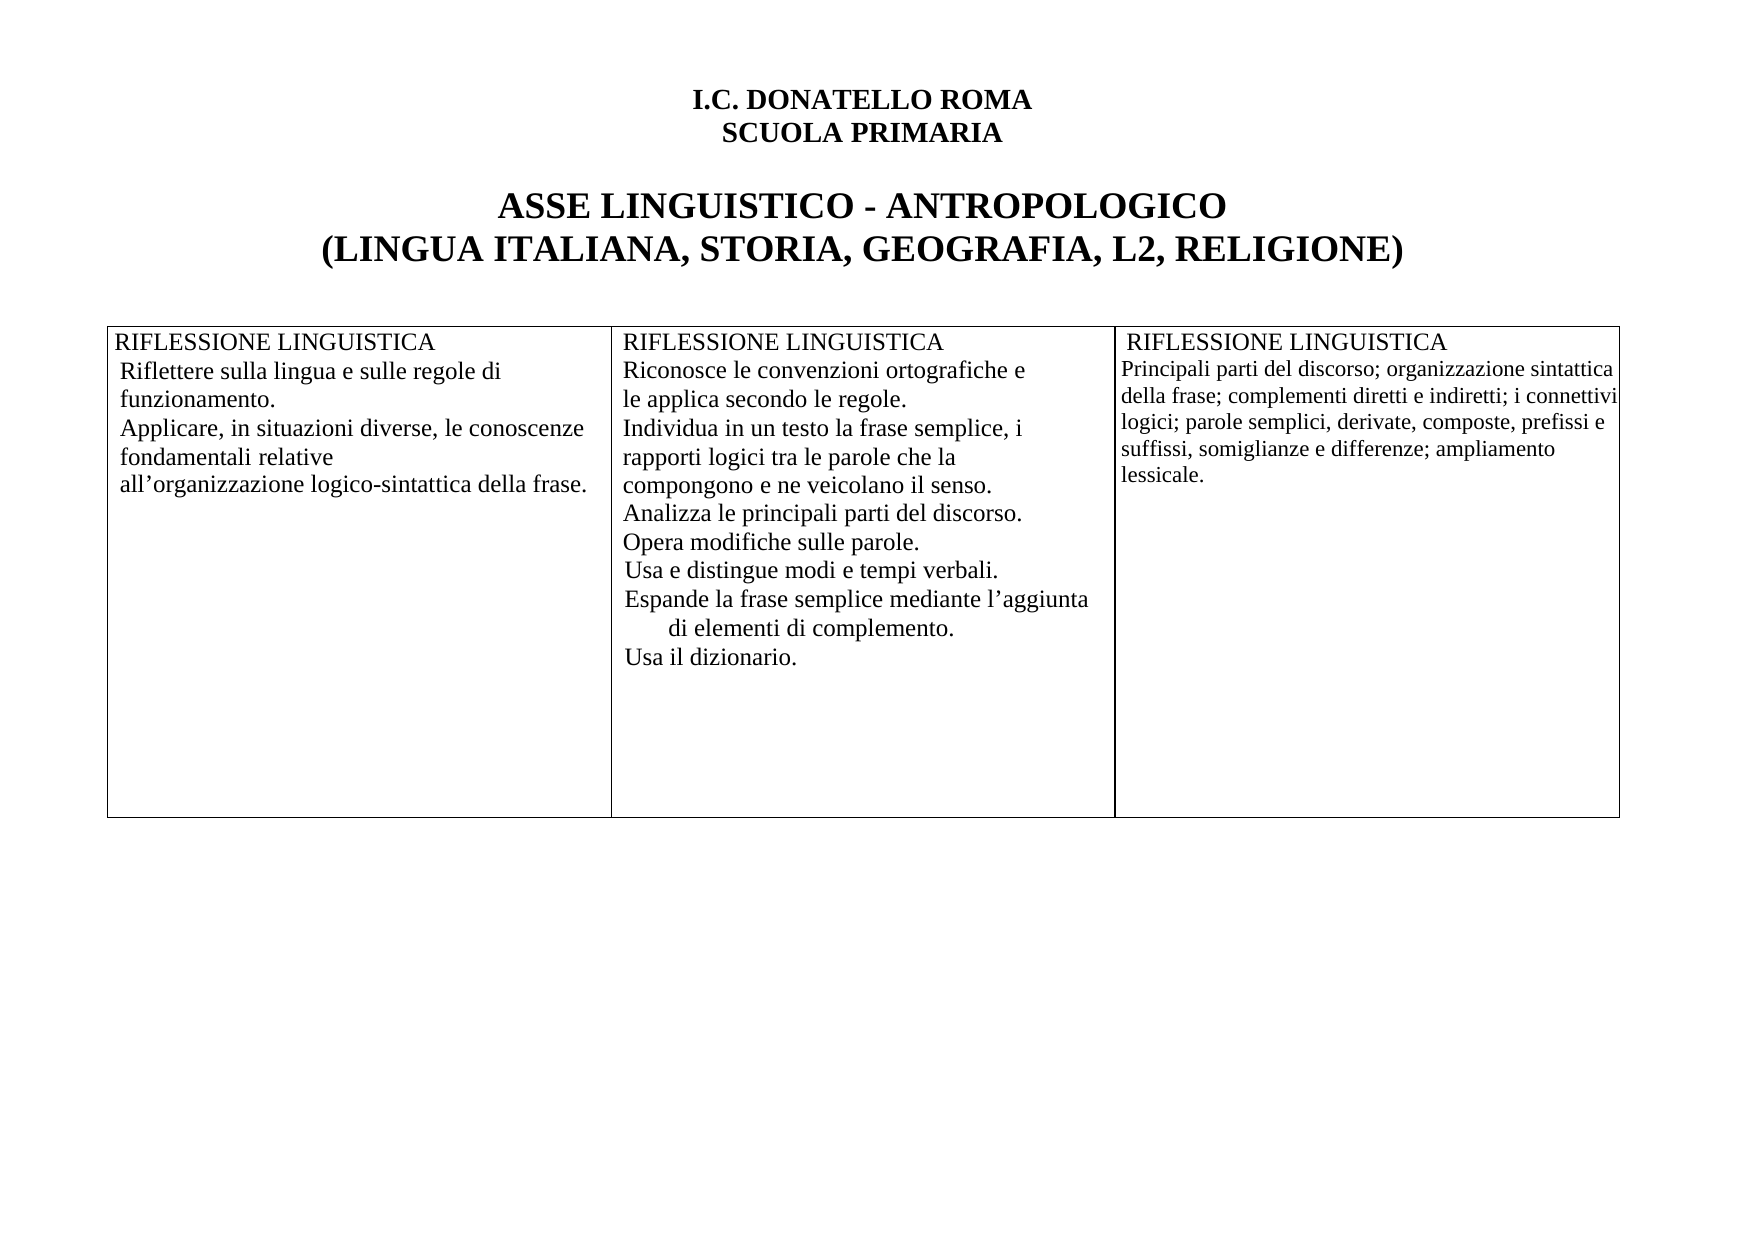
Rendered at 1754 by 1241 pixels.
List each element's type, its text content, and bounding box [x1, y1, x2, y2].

table_header RIFLESSIONE LINGUISTICA Riflettere sulla lingua e sulle regole di funzionamento. Applicare, in situazioni diverse, le conoscenze fondamentali relative all’organizzazione logico-sintattica della frase. [108, 327, 611, 817]
table_header RIFLESSIONE LINGUISTICA Riconosce le convenzioni ortografiche e le applica secondo le regole. Individua in un testo la frase semplice, i rapporti logici tra le parole che la compongono e ne veicolano il senso. Analizza le principali parti del discorso. Opera modifiche sulle parole. Usa e distingue modi e tempi verbali. Espande la frase semplice mediante l’aggiunta di elementi di complemento. Usa il dizionario. [612, 327, 1114, 817]
table_header RIFLESSIONE LINGUISTICA Principali parti del discorso; organizzazione sintattica della frase; complementi diretti e indiretti; i connettivi logici; parole semplici, derivate, composte, prefissi e suffissi, somiglianze e differenze; ampliamento lessicale. [1116, 327, 1619, 817]
